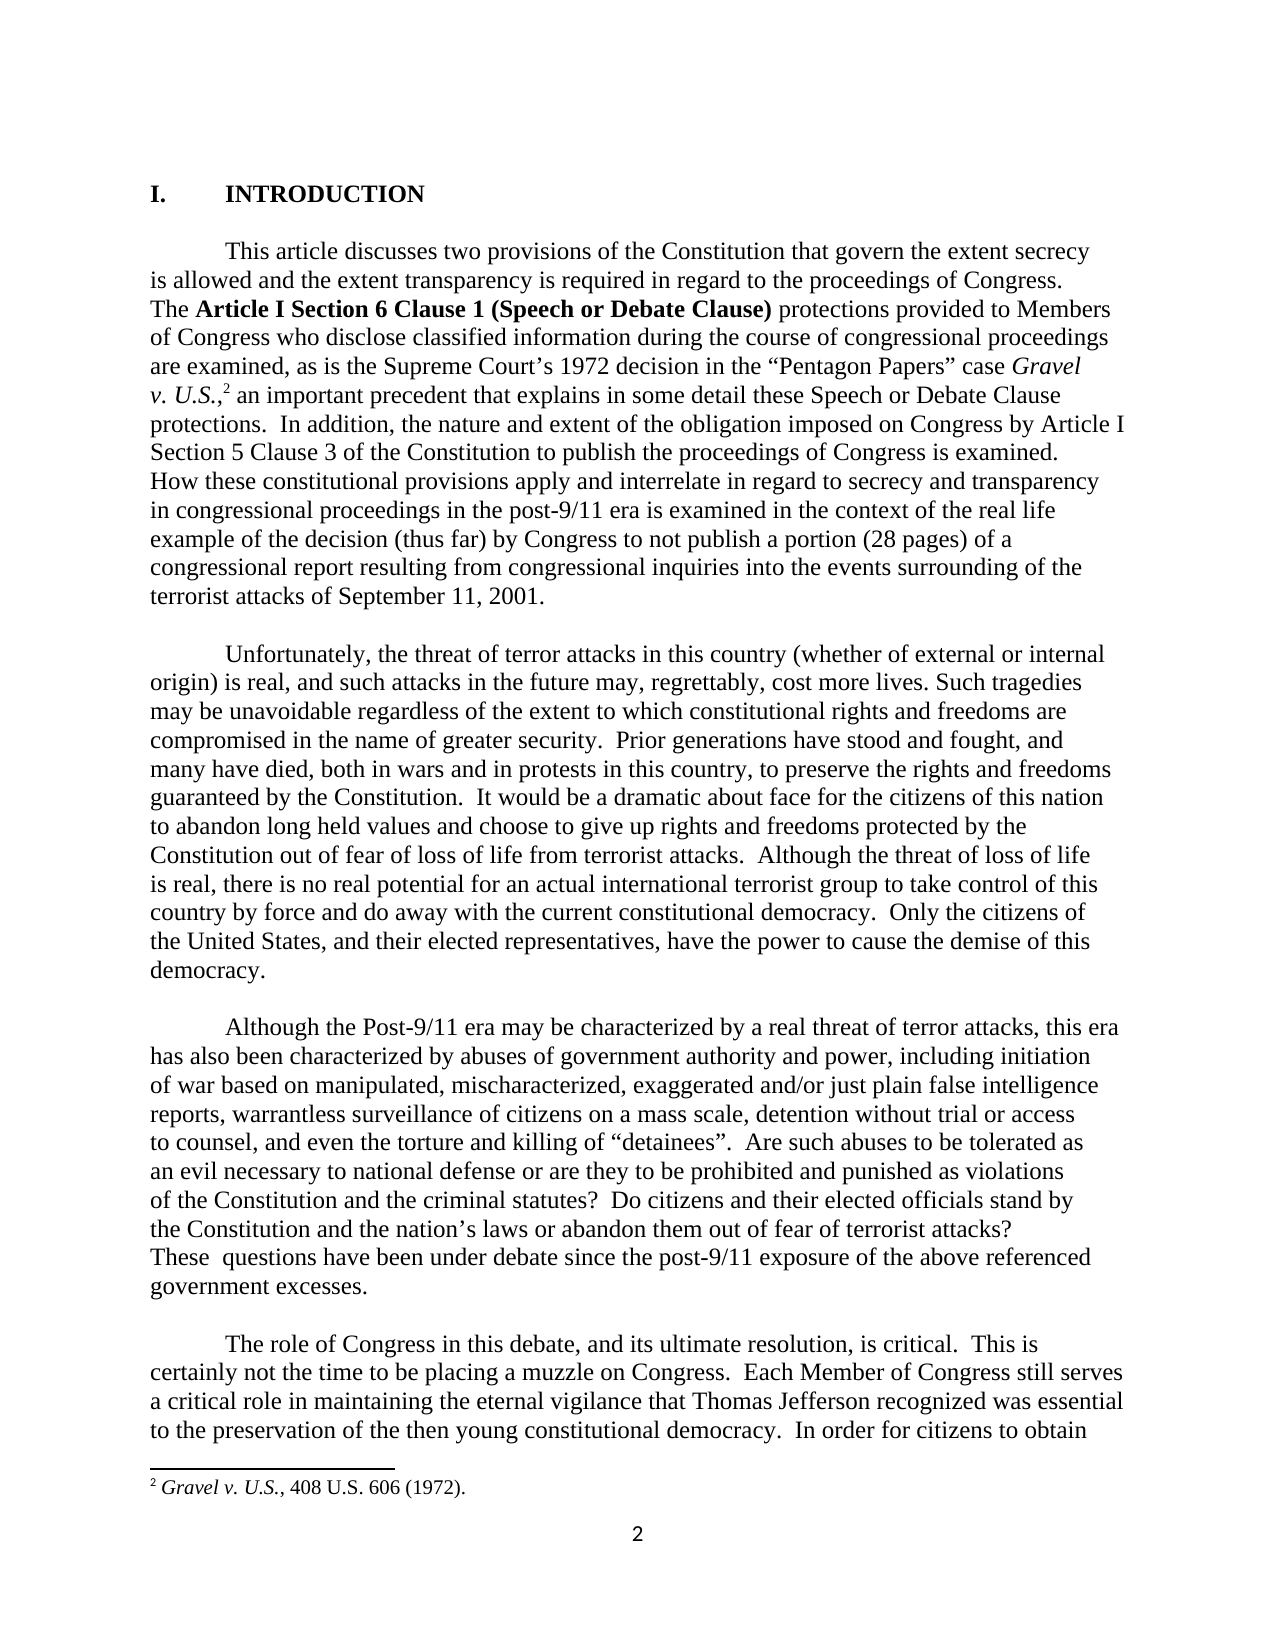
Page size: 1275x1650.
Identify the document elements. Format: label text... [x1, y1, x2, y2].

text I. INTRODUCTION [150, 179, 1125, 207]
text This article discusses two provisions of the Constitution that govern the extent secrecy is allowed and the extent transparency is required in regard to the proceedings of Congress. The Article I Section 6 Clause 1 (Speech or Debate Clause) protections provided to Members of Congress who disclose classified information during the course of congressional proceedings are examined, as is the Supreme Court’s 1972 decision in the “Pentagon Papers” case Gravel v. U.S., an important precedent that explains in some detail these Speech or Debate Clause protections. In addition, the nature and extent of the obligation imposed on Congress by Article I Section 5 Clause 3 of the Constitution to publish the proceedings of Congress is examined. How these constitutional provisions apply and interrelate in regard to secrecy and transparency in congressional proceedings in the post-9/11 era is examined in the context of the real life example of the decision (thus far) by Congress to not publish a portion (28 pages) of a congressional report resulting from congressional inquiries into the events surrounding of the terrorist attacks of September 11, 2001. [150, 236, 1125, 610]
text Unfortunately, the threat of terror attacks in this country (whether of external or internal origin) is real, and such attacks in the future may, regrettably, cost more lives. Such tragedies may be unavoidable regardless of the extent to which constitutional rights and freedoms are compromised in the name of greater security. Prior generations have stood and fought, and many have died, both in wars and in protests in this country, to preserve the rights and freedoms guaranteed by the Constitution. It would be a dramatic about face for the citizens of this nation to abandon long held values and choose to give up rights and freedoms protected by the Constitution out of fear of loss of life from terrorist attacks. Although the threat of loss of life is real, there is no real potential for an actual international terrorist group to take control of this country by force and do away with the current constitutional democracy. Only the citizens of the United States, and their elected representatives, have the power to cause the demise of this democracy. [150, 639, 1125, 984]
text Although the Post-9/11 era may be characterized by a real threat of terror attacks, this era has also been characterized by abuses of government authority and power, including initiation of war based on manipulated, mischaracterized, exaggerated and/or just plain false intelligence reports, warrantless surveillance of citizens on a mass scale, detention without trial or access to counsel, and even the torture and killing of “detainees”. Are such abuses to be tolerated as an evil necessary to national defense or are they to be prohibited and punished as violations of the Constitution and the criminal statutes? Do citizens and their elected officials stand by the Constitution and the nation’s laws or abandon them out of fear of terrorist attacks? These questions have been under debate since the post-9/11 exposure of the above referenced government excesses. [150, 1012, 1125, 1300]
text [150, 1329, 1125, 1444]
